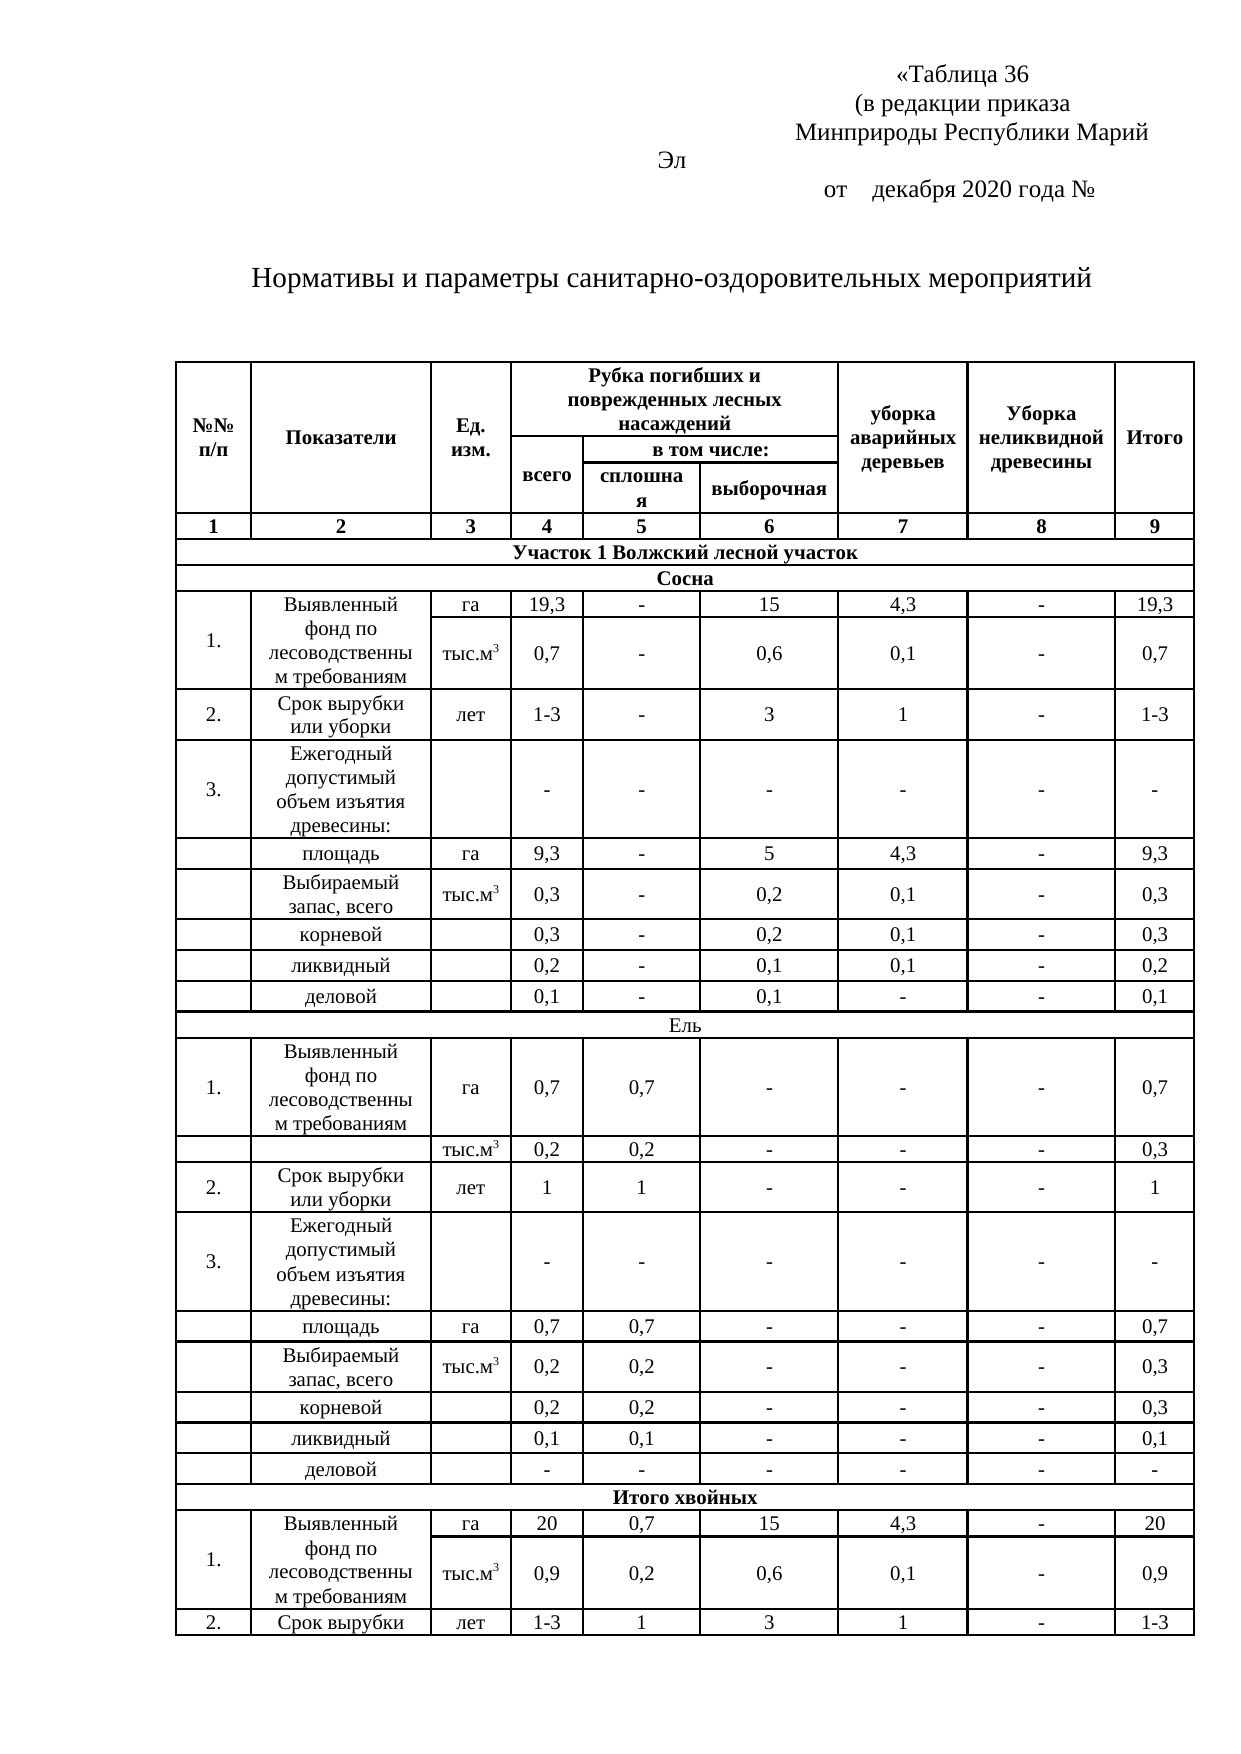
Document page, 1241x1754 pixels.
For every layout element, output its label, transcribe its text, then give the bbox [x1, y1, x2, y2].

table_cell - [512, 1454, 582, 1483]
table_cell 0,7 [1116, 1039, 1193, 1135]
table_cell 0,2 [584, 1137, 699, 1161]
table_cell выборочная [701, 464, 837, 512]
table_cell 4 [512, 514, 582, 538]
table_cell 0,2 [584, 1343, 699, 1391]
table_cell 0,2 [584, 1538, 699, 1608]
table_cell - [839, 1393, 966, 1421]
table_cell 3 [701, 690, 837, 738]
table_cell - [969, 951, 1114, 979]
table_cell - [584, 1454, 699, 1483]
table_cell - [969, 1538, 1114, 1608]
table_cell всего [512, 437, 582, 512]
table_cell га [432, 1511, 510, 1535]
table_cell - [839, 1163, 966, 1211]
table_cell 0,9 [1116, 1538, 1193, 1608]
table_cell - [839, 1343, 966, 1391]
table_cell - [584, 870, 699, 918]
table_cell 5 [584, 514, 699, 538]
table_cell 0,1 [839, 618, 966, 688]
table_cell площадь [252, 839, 430, 868]
table_cell 1 [512, 1163, 582, 1211]
table_cell 0,1 [1116, 982, 1193, 1010]
table_cell деловой [252, 1454, 430, 1483]
table_cell - [701, 1163, 837, 1211]
table_cell 4,3 [839, 592, 966, 616]
table_cell - [969, 1312, 1114, 1340]
table_cell лет [432, 690, 510, 738]
table_cell тыс.м3 [432, 870, 510, 918]
table_cell 1-3 [512, 1610, 582, 1634]
table_cell 0,1 [839, 951, 966, 979]
table_cell - [969, 592, 1114, 616]
table_cell [432, 982, 510, 1010]
table_cell [177, 982, 250, 1010]
table_cell тыс.м3 [432, 1137, 510, 1161]
table_cell 20 [1116, 1511, 1193, 1535]
table_cell 0,2 [1116, 951, 1193, 979]
table_cell 0,9 [512, 1538, 582, 1608]
table_cell - [584, 690, 699, 738]
table_cell [177, 1393, 250, 1421]
table_cell ликвидный [252, 1424, 430, 1452]
table_cell 0,2 [512, 1343, 582, 1391]
table_cell - [839, 1454, 966, 1483]
table_cell лет [432, 1163, 510, 1211]
table_cell 19,3 [1116, 592, 1193, 616]
table_cell деловой [252, 982, 430, 1010]
table_header Уборка неликвидной древесины [969, 363, 1114, 512]
table_cell 2 [252, 514, 430, 538]
table_cell 0,7 [584, 1039, 699, 1135]
table_cell [177, 1454, 250, 1483]
table_cell [432, 1213, 510, 1309]
table_cell - [584, 741, 699, 837]
table_cell 0,1 [839, 1538, 966, 1608]
table_cell - [701, 1312, 837, 1340]
table_cell 0,1 [584, 1424, 699, 1452]
table_cell 0,1 [701, 951, 837, 979]
table_cell - [839, 982, 966, 1010]
table_cell 3 [432, 514, 510, 538]
table_cell 0,7 [512, 1039, 582, 1135]
table_cell 7 [839, 514, 966, 538]
table_cell 1 [839, 1610, 966, 1634]
table_cell 2. [177, 1610, 250, 1634]
table_cell 20 [512, 1511, 582, 1535]
table_cell - [969, 1610, 1114, 1634]
table_cell - [584, 592, 699, 616]
table_cell лет [432, 1610, 510, 1634]
table_cell - [969, 1393, 1114, 1421]
table_cell 4,3 [839, 1511, 966, 1535]
table_cell [432, 1393, 510, 1421]
table_cell 1 [584, 1163, 699, 1211]
table_cell - [584, 951, 699, 979]
table_cell 3. [177, 1213, 250, 1309]
table_cell 0,3 [1116, 1343, 1193, 1391]
table_cell 0,3 [1116, 870, 1193, 918]
table_cell 0,3 [512, 870, 582, 918]
table_cell - [701, 1454, 837, 1483]
table_cell - [969, 1163, 1114, 1211]
table_cell [177, 920, 250, 949]
table_cell - [1116, 1454, 1193, 1483]
table_cell 0,7 [512, 618, 582, 688]
table_cell в том числе: [584, 437, 837, 461]
table_cell 15 [701, 1511, 837, 1535]
table_cell 0,3 [1116, 1137, 1193, 1161]
table_cell [177, 1424, 250, 1452]
table_header Ед. изм. [432, 363, 510, 512]
table_cell 0,6 [701, 618, 837, 688]
table_cell - [969, 1213, 1114, 1309]
table_cell - [969, 690, 1114, 738]
table_cell [177, 951, 250, 979]
table_cell - [969, 839, 1114, 868]
table_cell - [839, 741, 966, 837]
table_cell 0,6 [701, 1538, 837, 1608]
table_cell га [432, 1312, 510, 1340]
table_cell - [969, 1039, 1114, 1135]
table_cell - [1116, 741, 1193, 837]
table_cell [177, 1312, 250, 1340]
table_cell 19,3 [512, 592, 582, 616]
table_cell 0,7 [512, 1312, 582, 1340]
table_cell - [584, 920, 699, 949]
table_cell га [432, 592, 510, 616]
table_cell Ежегодный допустимый объем изъятия древесины: [252, 1213, 430, 1309]
table_cell - [839, 1312, 966, 1340]
table_cell Ель [177, 1013, 1193, 1037]
table_cell 0,3 [1116, 1393, 1193, 1421]
table_cell 2. [177, 690, 250, 738]
table_cell 15 [701, 592, 837, 616]
table_cell [177, 839, 250, 868]
table_cell га [432, 839, 510, 868]
table_cell - [969, 1424, 1114, 1452]
table_cell - [1116, 1213, 1193, 1309]
table_cell 1-3 [1116, 690, 1193, 738]
table_cell - [512, 741, 582, 837]
table_cell - [969, 1343, 1114, 1391]
table_cell - [701, 1213, 837, 1309]
table_cell [432, 1424, 510, 1452]
table_cell тыс.м3 [432, 1538, 510, 1608]
text (в редакции приказа [177, 88, 1166, 117]
table_cell Выбираемый запас, всего [252, 1343, 430, 1391]
table_cell 8 [969, 514, 1114, 538]
table_cell - [969, 982, 1114, 1010]
table_cell 0,2 [512, 1393, 582, 1421]
table_cell - [839, 1213, 966, 1309]
text от декабря 2020 года № [177, 174, 1166, 203]
table_cell - [701, 1393, 837, 1421]
text Нормативы и параметры санитарно-оздоровительных мероприятий [177, 260, 1166, 294]
table_cell Итого хвойных [177, 1485, 1193, 1509]
table_cell 1 [177, 514, 250, 538]
table_cell Выявленный фонд по лесоводственным требованиям [252, 592, 430, 688]
table_cell Срок вырубки или уборки [252, 1610, 430, 1634]
table_cell Ежегодный допустимый объем изъятия древесины: [252, 741, 430, 837]
table_cell 1 [839, 690, 966, 738]
table_cell Выявленный фонд по лесоводственным требованиям [252, 1039, 430, 1135]
table_cell 0,3 [1116, 920, 1193, 949]
table_cell - [584, 982, 699, 1010]
table_cell 6 [701, 514, 837, 538]
table_cell 0,2 [584, 1393, 699, 1421]
table_header Итого [1116, 363, 1193, 512]
table_cell 1 [1116, 1163, 1193, 1211]
text «Таблица 36 [177, 59, 1166, 88]
table_cell 0,2 [701, 920, 837, 949]
table_cell 0,1 [512, 982, 582, 1010]
table_cell 0,1 [1116, 1424, 1193, 1452]
table_cell Выявленный фонд по лесоводственным требованиям [252, 1511, 430, 1608]
table_cell [177, 1137, 250, 1161]
table_cell Срок вырубки или уборки [252, 1163, 430, 1211]
table_cell [432, 920, 510, 949]
table_cell 0,1 [701, 982, 837, 1010]
table_cell 9,3 [1116, 839, 1193, 868]
table_cell 5 [701, 839, 837, 868]
table_cell площадь [252, 1312, 430, 1340]
table_header Показатели [252, 363, 430, 512]
table_cell - [969, 1454, 1114, 1483]
table_cell 9,3 [512, 839, 582, 868]
table_cell - [701, 1039, 837, 1135]
table_cell 3. [177, 741, 250, 837]
table_cell [177, 1343, 250, 1391]
table_cell га [432, 1039, 510, 1135]
table_cell 0,2 [512, 1137, 582, 1161]
table_cell 9 [1116, 514, 1193, 538]
table_cell Выбираемый запас, всего [252, 870, 430, 918]
table_cell - [969, 741, 1114, 837]
table_cell 0,7 [584, 1312, 699, 1340]
table_cell 1. [177, 1039, 250, 1135]
table_header Рубка погибших и поврежденных лесных насаждений [512, 363, 837, 435]
table_cell - [969, 870, 1114, 918]
table_cell Сосна [177, 566, 1193, 590]
table_cell - [584, 839, 699, 868]
table_cell - [701, 1424, 837, 1452]
table_cell 1. [177, 592, 250, 688]
table_cell 0,1 [839, 920, 966, 949]
table_header №№ п/п [177, 363, 250, 512]
table_cell 0,7 [584, 1511, 699, 1535]
table_cell 0,2 [701, 870, 837, 918]
table_cell - [701, 1137, 837, 1161]
table_cell 1 [584, 1610, 699, 1634]
text Минприроды Республики Марий Эл [177, 117, 1166, 174]
table_cell 0,3 [512, 920, 582, 949]
table_cell - [839, 1039, 966, 1135]
table_cell 2. [177, 1163, 250, 1211]
table_header уборка аварийных деревьев [839, 363, 966, 512]
table_cell - [839, 1424, 966, 1452]
table_cell Участок 1 Волжский лесной участок [177, 540, 1193, 564]
table_cell 3 [701, 1610, 837, 1634]
table_cell 1-3 [512, 690, 582, 738]
table_cell [252, 1137, 430, 1161]
table_cell корневой [252, 1393, 430, 1421]
table_cell - [584, 618, 699, 688]
table_cell 1-3 [1116, 1610, 1193, 1634]
table_cell сплошная [584, 464, 699, 512]
table_cell тыс.м3 [432, 618, 510, 688]
table_cell - [969, 920, 1114, 949]
table_cell 0,1 [839, 870, 966, 918]
table_cell - [839, 1137, 966, 1161]
table_cell - [969, 618, 1114, 688]
table_cell корневой [252, 920, 430, 949]
table_cell - [969, 1511, 1114, 1535]
table_cell 0,7 [1116, 618, 1193, 688]
table_cell 0,1 [512, 1424, 582, 1452]
table_cell 4,3 [839, 839, 966, 868]
table_cell - [584, 1213, 699, 1309]
table_cell - [969, 1137, 1114, 1161]
table_cell [432, 741, 510, 837]
table_cell тыс.м3 [432, 1343, 510, 1391]
table_cell [177, 870, 250, 918]
table_cell ликвидный [252, 951, 430, 979]
table_cell 0,7 [1116, 1312, 1193, 1340]
table_cell - [701, 741, 837, 837]
table_cell 0,2 [512, 951, 582, 979]
table_cell [432, 951, 510, 979]
table_cell 1. [177, 1511, 250, 1608]
table_cell [432, 1454, 510, 1483]
table_cell - [701, 1343, 837, 1391]
table_cell Срок вырубки или уборки [252, 690, 430, 738]
table_cell - [512, 1213, 582, 1309]
